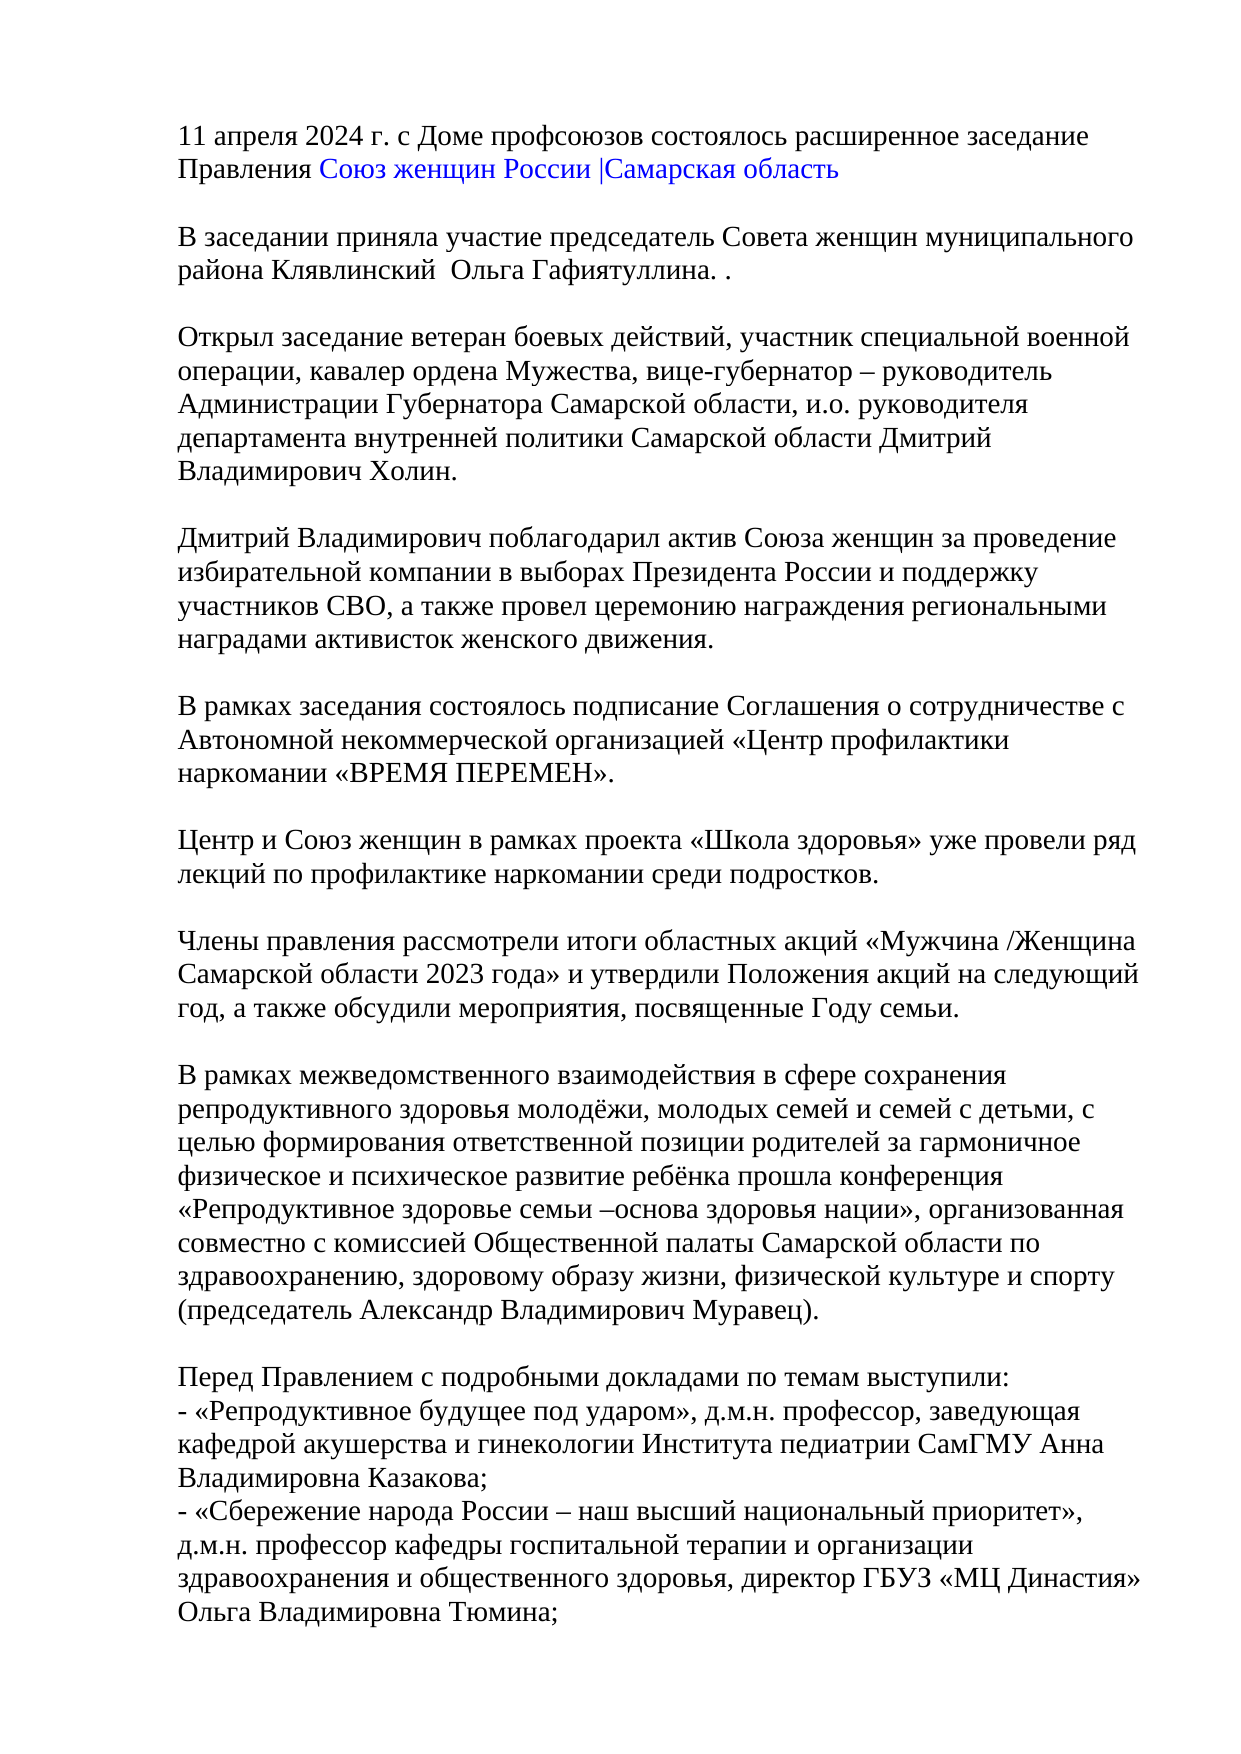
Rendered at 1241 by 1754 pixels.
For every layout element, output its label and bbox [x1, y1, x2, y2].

text [177, 118, 1152, 1627]
